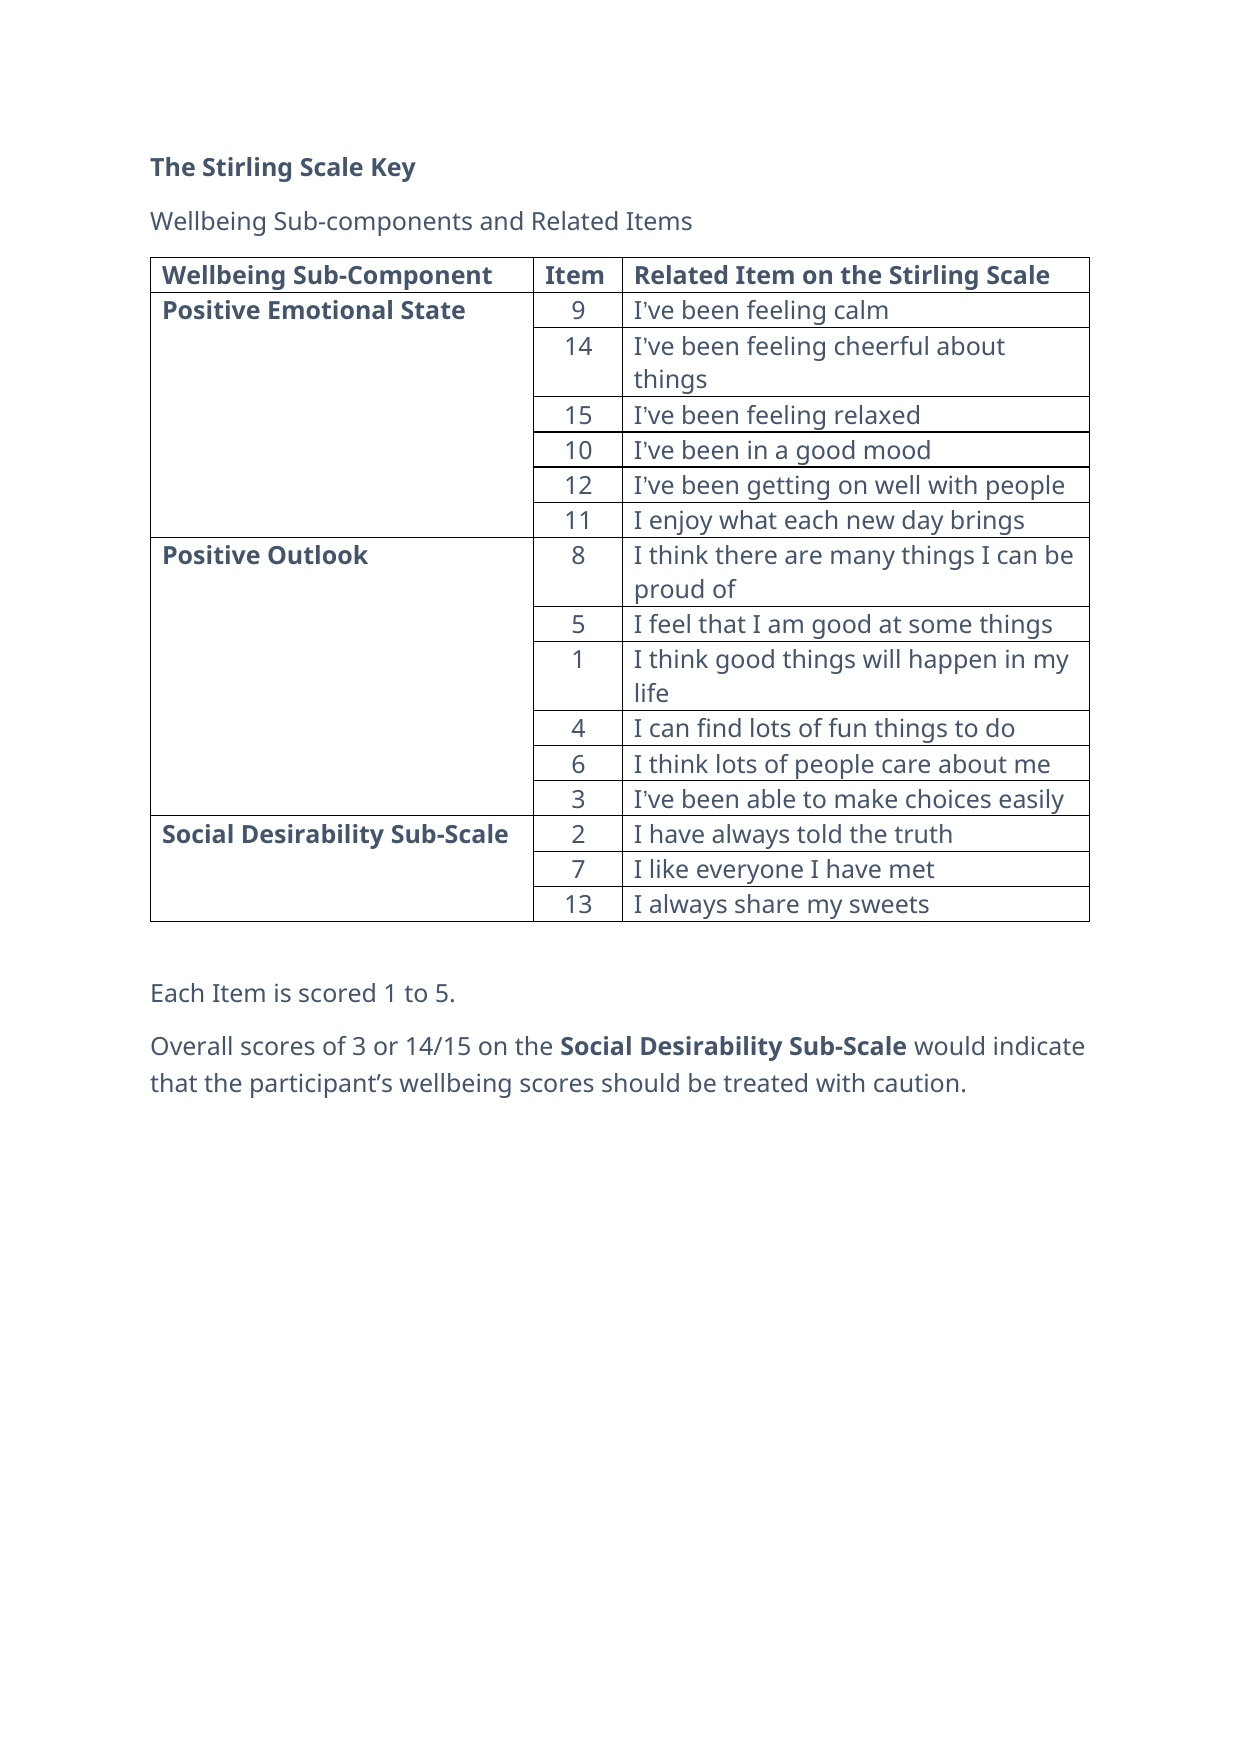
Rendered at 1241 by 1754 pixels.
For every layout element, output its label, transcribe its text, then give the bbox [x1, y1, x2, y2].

table_cell I’ve been feeling cheerful about things [623, 328, 1089, 396]
table_header Wellbeing Sub-Component [151, 258, 533, 292]
table_cell 12 [534, 468, 622, 502]
table_cell Positive Emotional State [151, 293, 533, 537]
table_header Related Item on the Stirling Scale [623, 258, 1089, 292]
table_cell I always share my sweets [623, 887, 1089, 921]
table_cell Social Desirability Sub-Scale [151, 816, 533, 921]
text The Stirling Scale Key [150, 150, 1090, 184]
table_cell I have always told the truth [623, 816, 1089, 851]
table_cell 4 [534, 711, 622, 745]
table_cell I’ve been feeling calm [623, 293, 1089, 327]
text Overall scores of 3 or 14/15 on the Social Desirability Sub-Scale would indicate that the participant’s wellbeing scores should be treated with caution. [150, 1029, 1090, 1099]
text Wellbeing Sub-components and Related Items [150, 203, 1090, 237]
table_cell I like everyone I have met [623, 852, 1089, 886]
table_cell 6 [534, 746, 622, 780]
table_cell I think lots of people care about me [623, 746, 1089, 780]
table_cell I’ve been in a good mood [623, 433, 1089, 466]
table_cell 14 [534, 328, 622, 396]
table_cell 10 [534, 433, 622, 466]
table_cell 5 [534, 607, 622, 641]
table_cell 1 [534, 642, 622, 710]
table_cell I feel that I am good at some things [623, 607, 1089, 641]
table_cell I’ve been able to make choices easily [623, 781, 1089, 815]
table_cell I can find lots of fun things to do [623, 711, 1089, 745]
text Each Item is scored 1 to 5. [150, 975, 1090, 1009]
table_cell 7 [534, 852, 622, 886]
table_cell 9 [534, 293, 622, 327]
table_cell I’ve been getting on well with people [623, 468, 1089, 502]
table_header Item [534, 258, 622, 292]
table_cell 8 [534, 538, 622, 606]
table_cell Positive Outlook [151, 538, 533, 815]
table_cell I think good things will happen in my life [623, 642, 1089, 710]
table_cell 13 [534, 887, 622, 921]
table_cell 11 [534, 503, 622, 537]
table_cell 2 [534, 816, 622, 851]
table_cell I’ve been feeling relaxed [623, 397, 1089, 431]
table_cell I think there are many things I can be proud of [623, 538, 1089, 606]
table_cell 15 [534, 397, 622, 431]
table_cell I enjoy what each new day brings [623, 503, 1089, 537]
table_cell 3 [534, 781, 622, 815]
